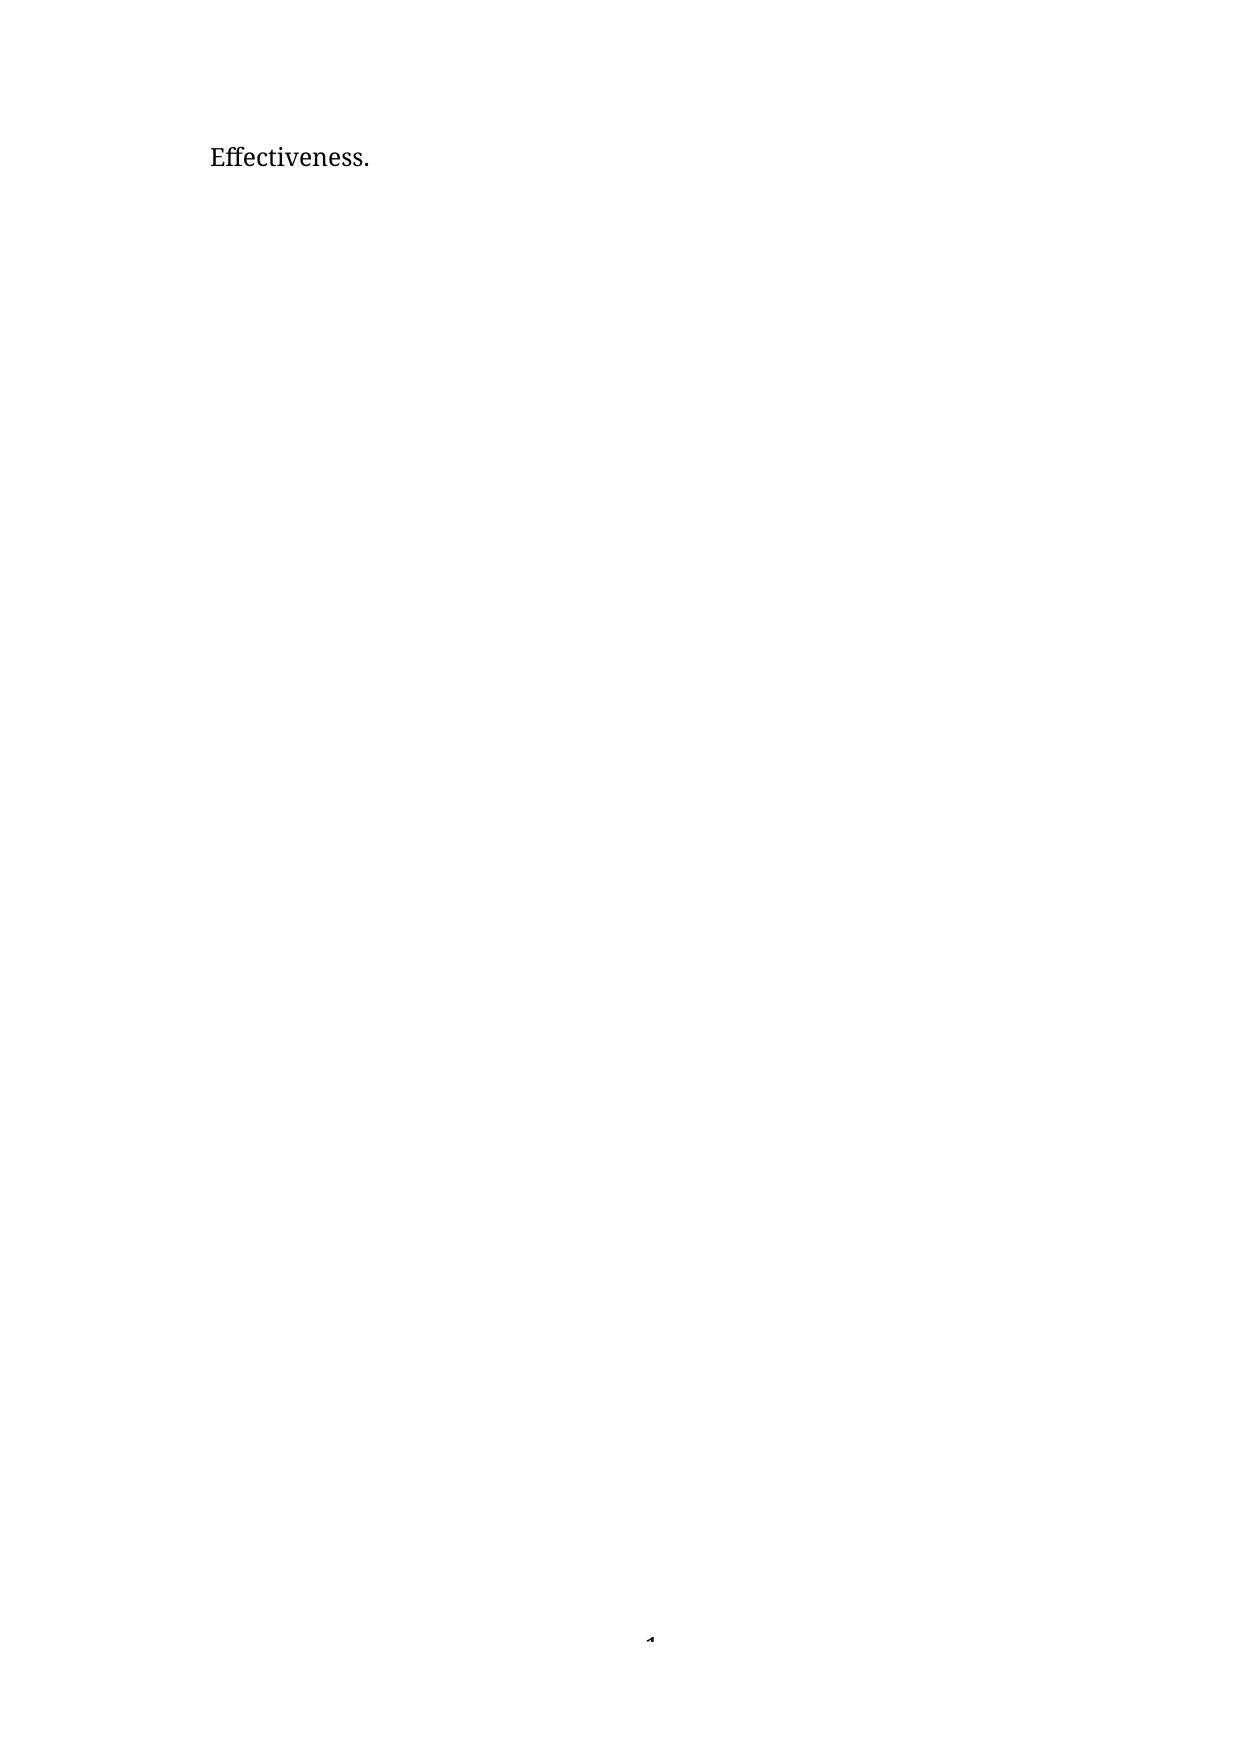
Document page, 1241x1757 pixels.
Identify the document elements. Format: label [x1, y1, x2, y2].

text [210, 139, 1089, 174]
